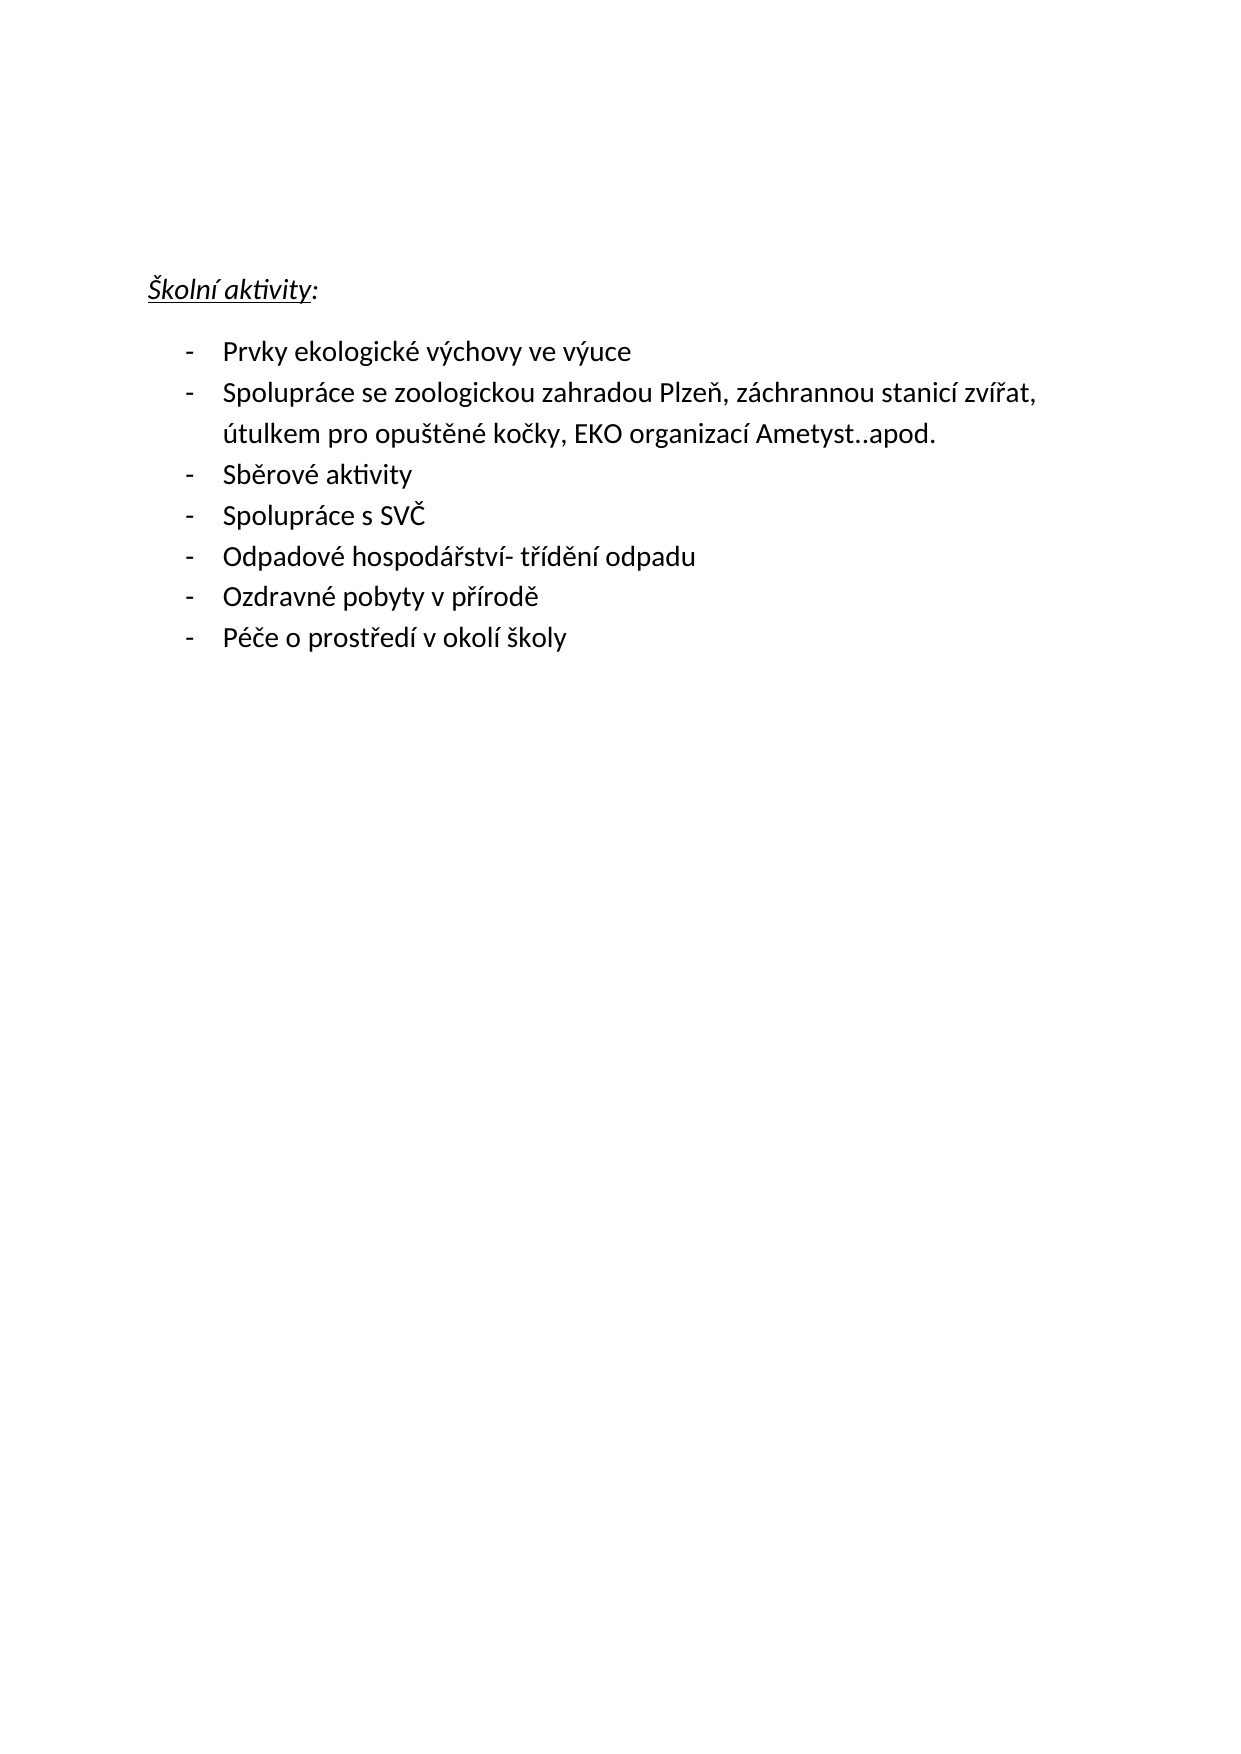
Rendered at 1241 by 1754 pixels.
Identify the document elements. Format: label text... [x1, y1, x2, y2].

list Odpadové hospodářství- třídění odpadu [185, 538, 1093, 573]
list Prvky ekologické výchovy ve výuce [185, 333, 1093, 368]
list Sběrové aktivity [185, 456, 1093, 491]
list Spolupráce se zoologickou zahradou Plzeň, záchrannou stanicí zvířat, útulkem pro opuštěné kočky, EKO organizací Ametyst..apod. [185, 374, 1093, 450]
list Péče o prostředí v okolí školy [185, 619, 1093, 655]
list Ozdravné pobyty v přírodě [185, 578, 1093, 614]
list Spolupráce s SVČ [185, 497, 1093, 532]
text Školní aktivity: [148, 271, 1093, 307]
